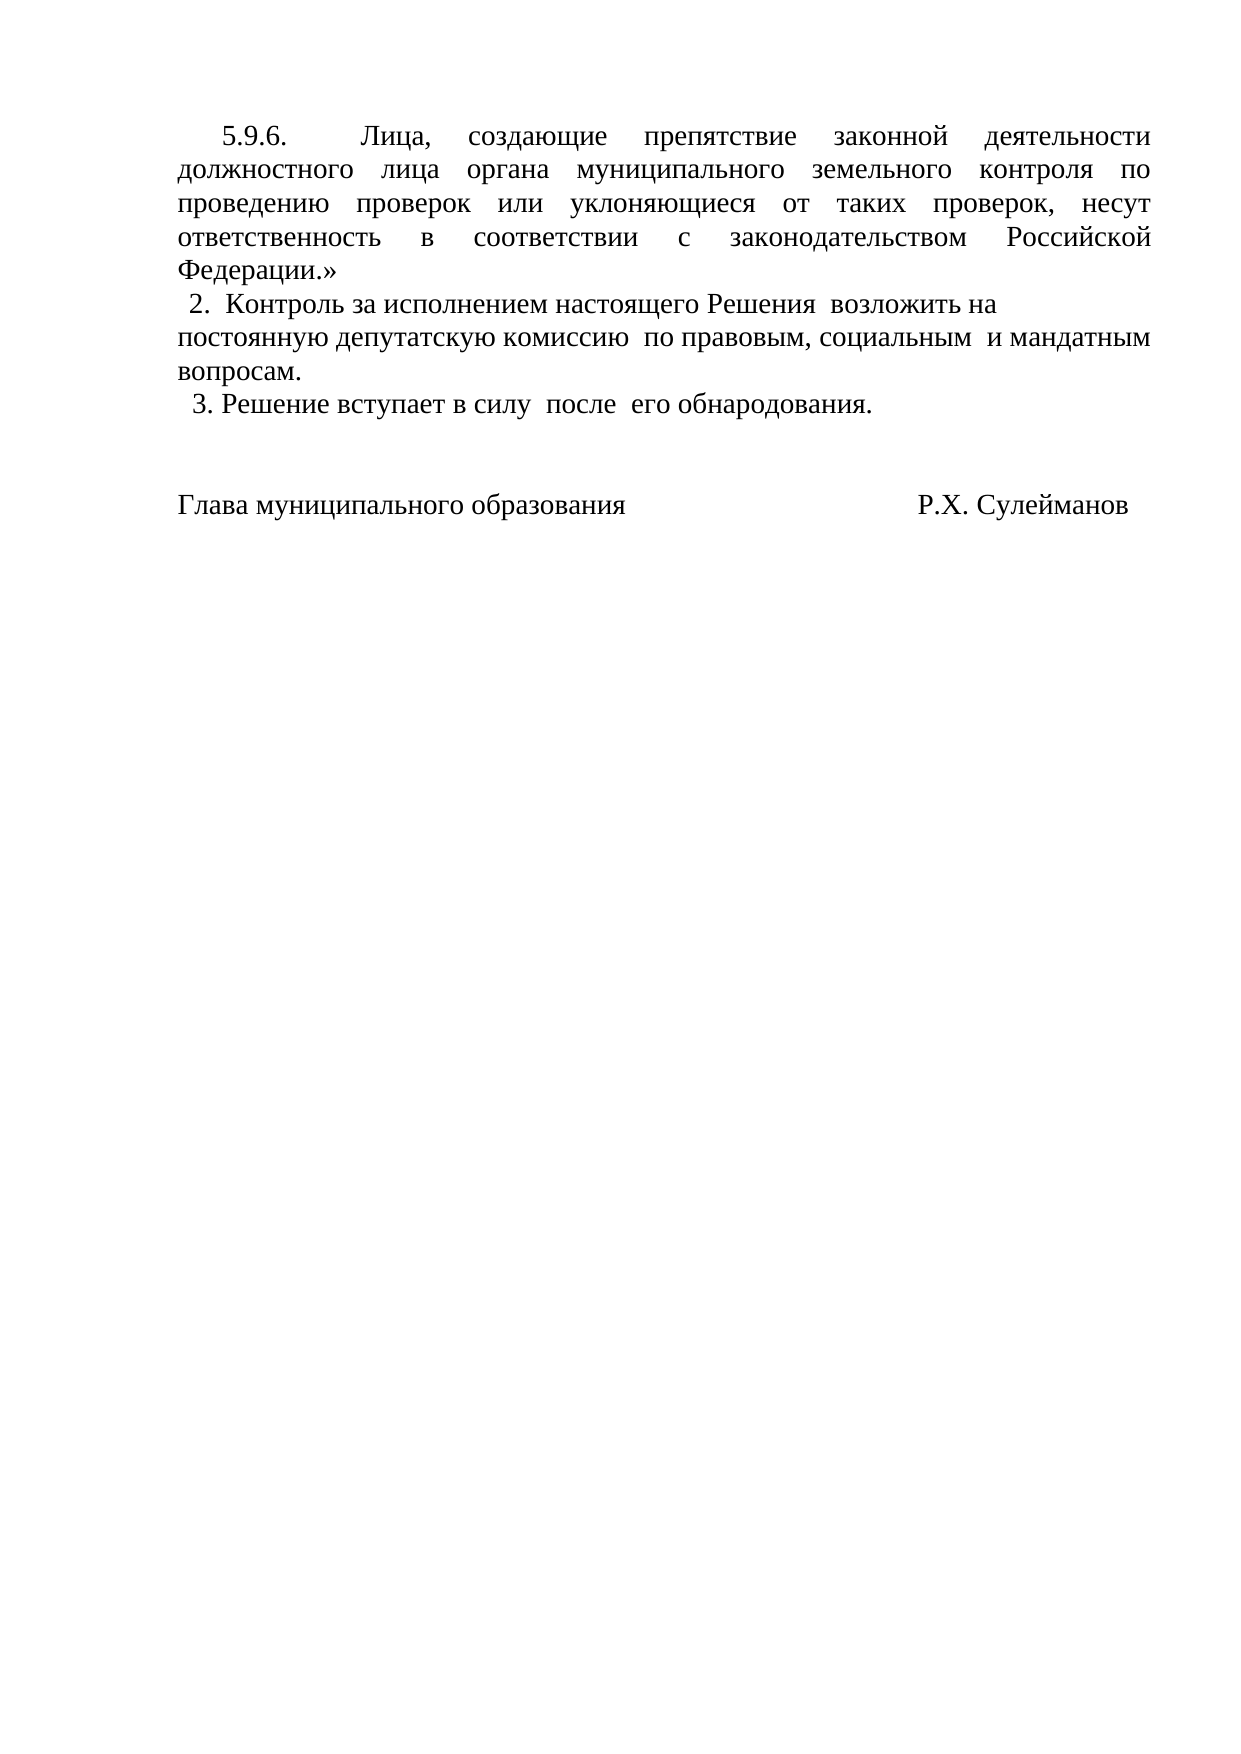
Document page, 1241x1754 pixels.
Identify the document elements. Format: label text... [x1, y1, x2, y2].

text 2. Контроль за исполнением настоящего Решения возложить на постоянную депутатскую комиссию по правовым, социальным и мандатным вопросам. [177, 286, 1152, 386]
text 5.9.6. Лица, создающие препятствие законной деятельности должностного лица органа муниципального земельного контроля по проведению проверок или уклоняющиеся от таких проверок, несут ответственность в соответствии с законодательством Российской Федерации.» [177, 118, 1152, 286]
text Глава муниципального образования Р.Х. Сулейманов [177, 487, 1152, 521]
text 3. Решение вступает в силу после его обнародования. [177, 386, 1152, 420]
